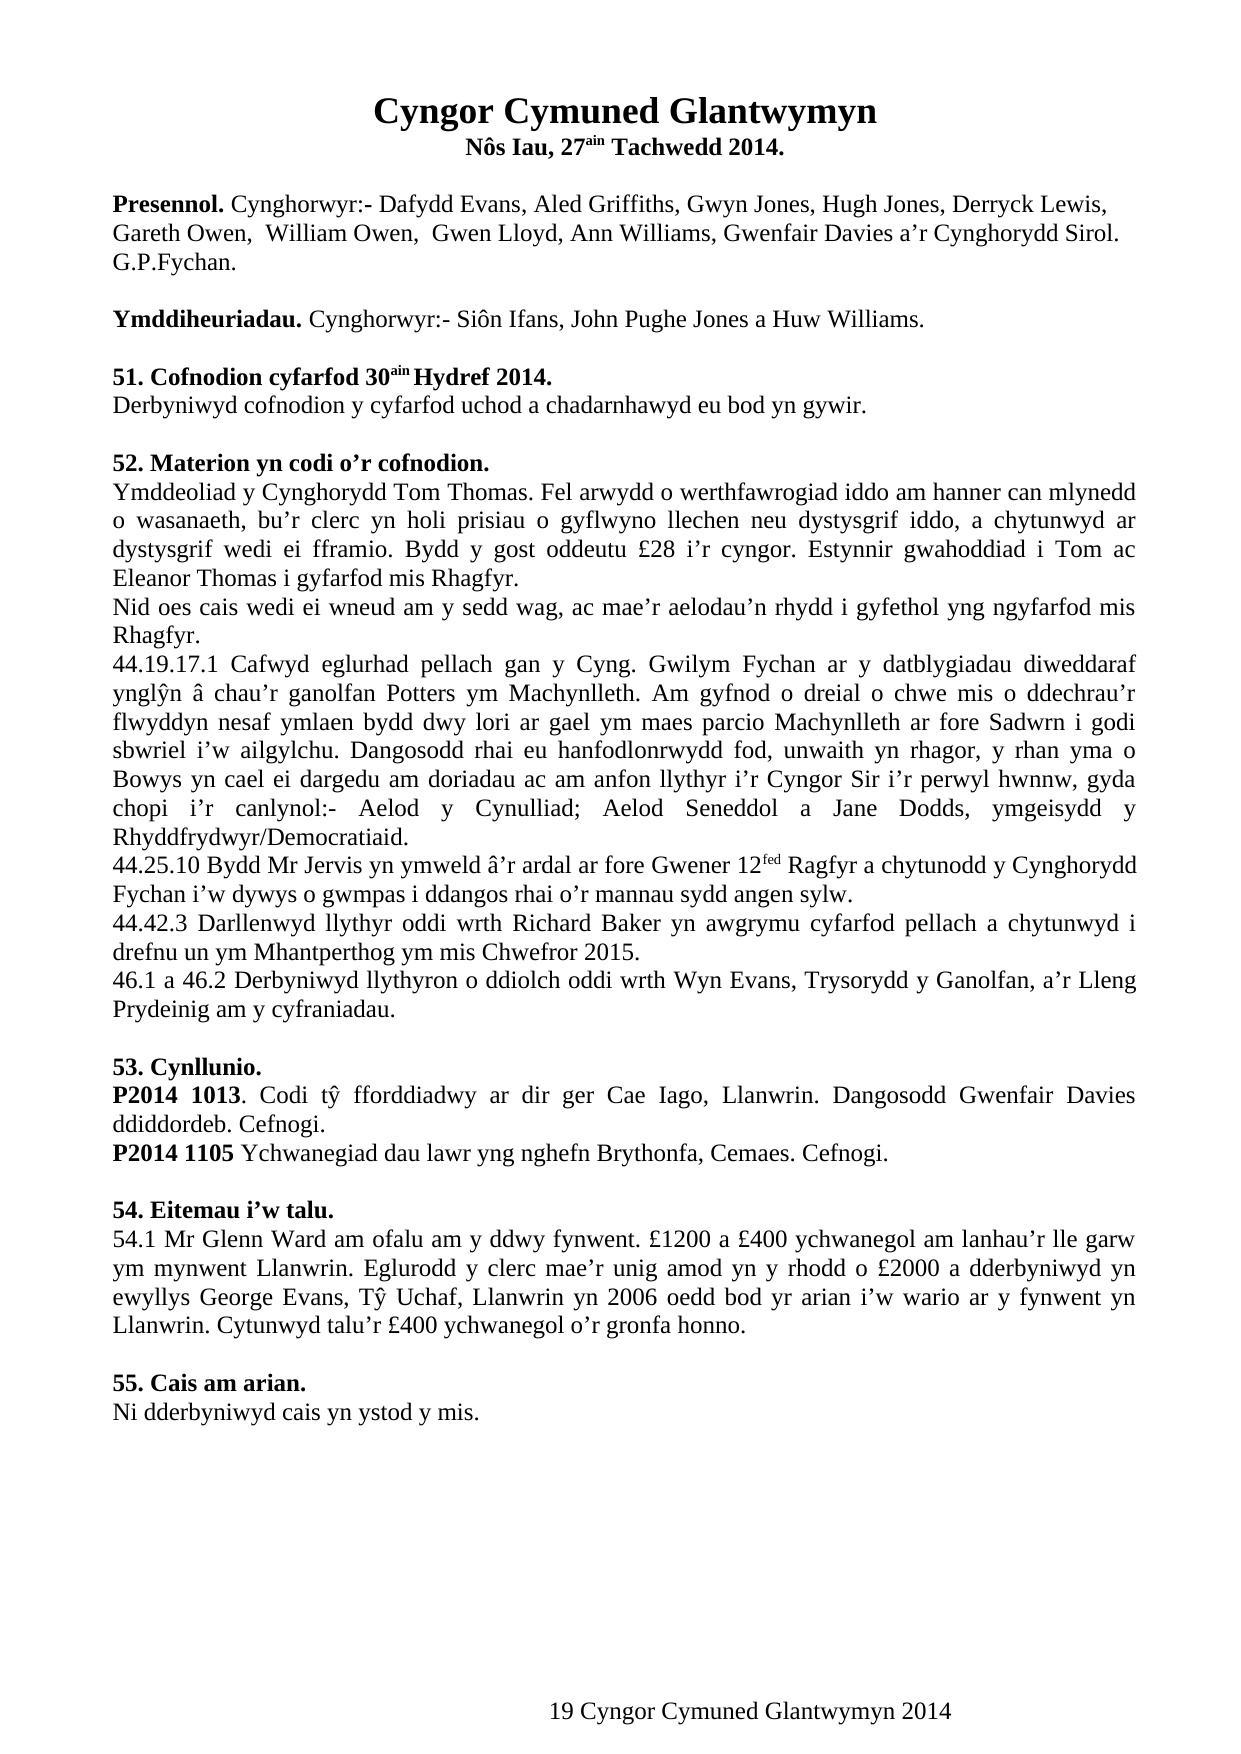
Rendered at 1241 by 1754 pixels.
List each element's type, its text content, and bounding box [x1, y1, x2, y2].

text Ymddiheuriadau. Cynghorwyr:- Siôn Ifans, John Pughe Jones a Huw Williams. [112, 304, 1137, 333]
text 52. Materion yn codi o’r cofnodion. [112, 448, 1137, 477]
text 44.25.10 Bydd Mr Jervis yn ymweld â’r ardal ar fore Gwener 12fed Ragfyr a chytunodd y Cynghorydd Fychan i’w dywys o gwmpas i ddangos rhai o’r mannau sydd angen sylw. [112, 851, 1137, 908]
text Nid oes cais wedi ei wneud am y sedd wag, ac mae’r aelodau’n rhydd i gyfethol yng ngyfarfod mis Rhagfyr. [112, 592, 1137, 649]
text P2014 1105 Ychwanegiad dau lawr yng nghefn Brythonfa, Cemaes. Cefnogi. [112, 1138, 1137, 1167]
text P2014 1013. Codi tŷ fforddiadwy ar dir ger Cae Iago, Llanwrin. Dangosodd Gwenfair Davies ddiddordeb. Cefnogi. [112, 1081, 1137, 1138]
text Presennol. Cynghorwyr:- Dafydd Evans, Aled Griffiths, Gwyn Jones, Hugh Jones, Derryck Lewis, Gareth Owen, William Owen, Gwen Lloyd, Ann Williams, Gwenfair Davies a’r Cynghorydd Sirol. G.P.Fychan. [112, 189, 1137, 276]
text Ymddeoliad y Cynghorydd Tom Thomas. Fel arwydd o werthfawrogiad iddo am hanner can mlynedd o wasanaeth, bu’r clerc yn holi prisiau o gyflwyno llechen neu dystysgrif iddo, a chytunwyd ar dystysgrif wedi ei fframio. Bydd y gost oddeutu £28 i’r cyngor. Estynnir gwahoddiad i Tom ac Eleanor Thomas i gyfarfod mis Rhagfyr. [112, 477, 1137, 592]
text Derbyniwyd cofnodion y cyfarfod uchod a chadarnhawyd eu bod yn gywir. [112, 391, 1137, 419]
text 53. Cynllunio. [112, 1052, 1137, 1081]
text Ni dderbyniwyd cais yn ystod y mis. [112, 1397, 1137, 1426]
text Cyngor Cymuned Glantwymyn [112, 89, 1137, 132]
text 44.19.17.1 Cafwyd eglurhad pellach gan y Cyng. Gwilym Fychan ar y datblygiadau diweddaraf ynglŷn â chau’r ganolfan Potters ym Machynlleth. Am gyfnod o dreial o chwe mis o ddechrau’r flwyddyn nesaf ymlaen bydd dwy lori ar gael ym maes parcio Machynlleth ar fore Sadwrn i godi sbwriel i’w ailgylchu. Dangosodd rhai eu hanfodlonrwydd fod, unwaith yn rhagor, y rhan yma o Bowys yn cael ei dargedu am doriadau ac am anfon llythyr i’r Cyngor Sir i’r perwyl hwnnw, gyda chopi i’r canlynol:- Aelod y Cynulliad; Aelod Seneddol a Jane Dodds, ymgeisydd y Rhyddfrydwyr/Democratiaid. [112, 649, 1137, 851]
text 54.1 Mr Glenn Ward am ofalu am y ddwy fynwent. £1200 a £400 ychwanegol am lanhau’r lle garw ym mynwent Llanwrin. Eglurodd y clerc mae’r unig amod yn y rhodd o £2000 a dderbyniwyd yn ewyllys George Evans, Tŷ Uchaf, Llanwrin yn 2006 oedd bod yr arian i’w wario ar y fynwent yn Llanwrin. Cytunwyd talu’r £400 ychwanegol o’r gronfa honno. [112, 1224, 1137, 1339]
text 55. Cais am arian. [112, 1368, 1137, 1397]
text 44.42.3 Darllenwyd llythyr oddi wrth Richard Baker yn awgrymu cyfarfod pellach a chytunwyd i drefnu un ym Mhantperthog ym mis Chwefror 2015. [112, 908, 1137, 966]
text 46.1 a 46.2 Derbyniwyd llythyron o ddiolch oddi wrth Wyn Evans, Trysorydd y Ganolfan, a’r Lleng Prydeinig am y cyfraniadau. [112, 966, 1137, 1023]
text 51. Cofnodion cyfarfod 30ain Hydref 2014. [112, 362, 1137, 391]
text 54. Eitemau i’w talu. [112, 1196, 1137, 1224]
text Nôs Iau, 27ain Tachwedd 2014. [112, 132, 1137, 161]
